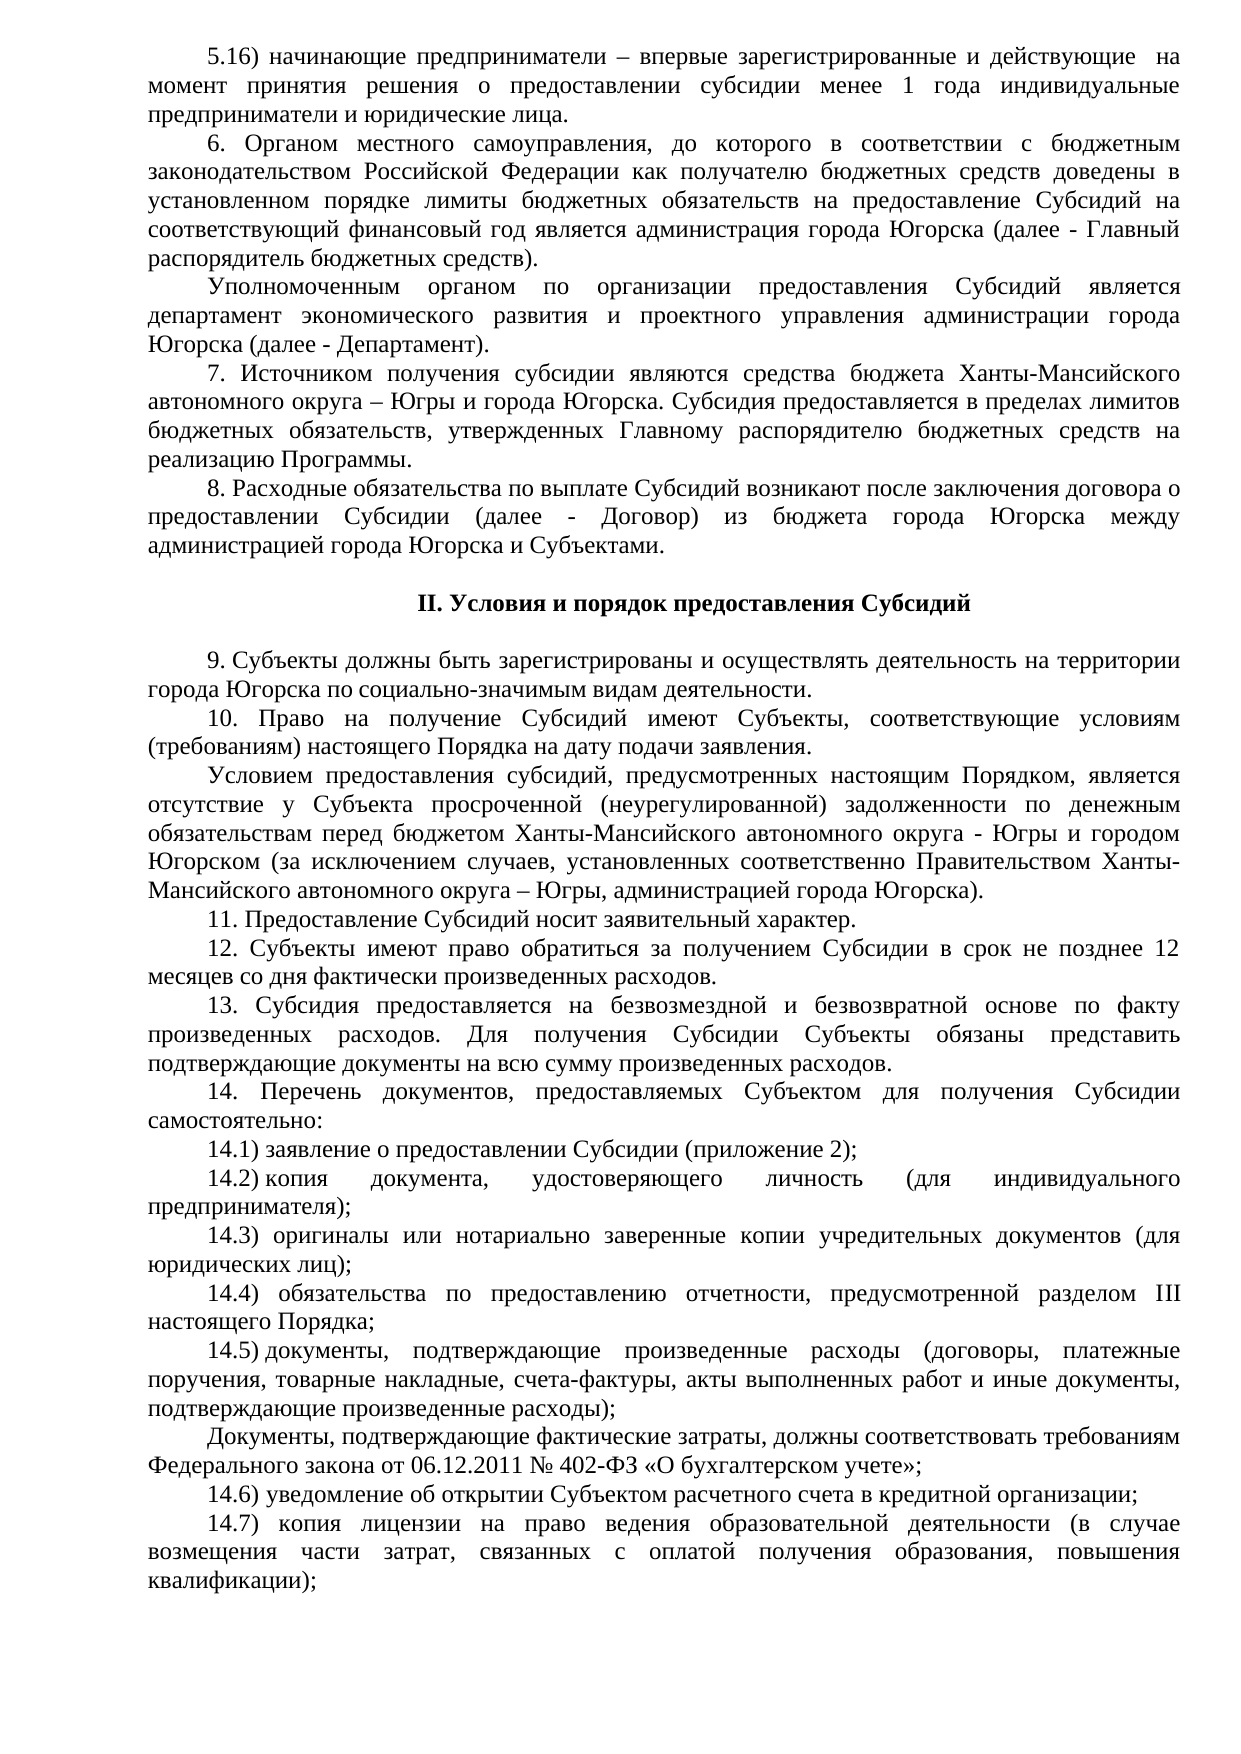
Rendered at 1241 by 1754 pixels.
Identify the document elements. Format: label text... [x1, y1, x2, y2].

text Условием предоставления субсидий, предусмотренных настоящим Порядком, является отсутствие у Субъекта просроченной (неурегулированной) задолженности по денежным обязательствам перед бюджетом Ханты-Мансийского автономного округа - Югры и городом Югорском (за исключением случаев, установленных соответственно Правительством Ханты-Мансийского автономного округа – Югры, администрацией города Югорска). [148, 760, 1181, 904]
text 10. Право на получение Субсидий имеют Субъекты, соответствующие условиям (требованиям) настоящего Порядка на дату подачи заявления. [148, 703, 1181, 760]
text 12. Субъекты имеют право обратиться за получением Субсидии в срок не позднее 12 месяцев со дня фактически произведенных расходов. [148, 933, 1181, 990]
text 14. Перечень документов, предоставляемых Субъектом для получения Субсидии самостоятельно: [148, 1076, 1181, 1134]
text 14.1) заявление о предоставлении Субсидии (приложение 2); [148, 1134, 1181, 1163]
list 6. Органом местного самоуправления, до которого в соответствии с бюджетным законодательством Российской Федерации как получателю бюджетных средств доведены в установленном порядке лимиты бюджетных обязательств на предоставление Субсидий на соответствующий финансовый год является администрация города Югорска (далее - Главный распорядитель бюджетных средств). [148, 128, 1181, 271]
list 8. Расходные обязательства по выплате Субсидий возникают после заключения договора о предоставлении Субсидии (далее - Договор) из бюджета города Югорска между администрацией города Югорска и Субъектами. [148, 473, 1181, 559]
text 14.5) документы, подтверждающие произведенные расходы (договоры, платежные поручения, товарные накладные, счета-фактуры, акты выполненных работ и иные документы, подтверждающие произведенные расходы); [148, 1335, 1181, 1421]
list Уполномоченным органом по организации предоставления Субсидий является департамент экономического развития и проектного управления администрации города Югорска (далее - Департамент). [148, 271, 1181, 358]
list 14.7) копия лицензии на право ведения образовательной деятельности (в случае возмещения части затрат, связанных с оплатой получения образования, повышения квалификации); [148, 1508, 1181, 1594]
text 14.3) оригиналы или нотариально заверенные копии учредительных документов (для юридических лиц); [148, 1220, 1181, 1278]
list II. Условия и порядок предоставления Субсидий [148, 588, 1181, 616]
text 11. Предоставление Субсидий носит заявительный характер. [148, 904, 1181, 933]
list 5.16) начинающие предприниматели – впервые зарегистрированные и действующие на момент принятия решения о предоставлении субсидии менее 1 года индивидуальные предприниматели и юридические лица. [148, 41, 1181, 128]
text 13. Субсидия предоставляется на безвозмездной и безвозвратной основе по факту произведенных расходов. Для получения Субсидии Субъекты обязаны представить подтверждающие документы на всю сумму произведенных расходов. [148, 990, 1181, 1076]
text Документы, подтверждающие фактические затраты, должны соответствовать требованиям Федерального закона от 06.12.2011 № 402-ФЗ «О бухгалтерском учете»; [148, 1421, 1181, 1479]
text 14.4) обязательства по предоставлению отчетности, предусмотренной разделом III настоящего Порядка; [148, 1278, 1181, 1335]
list 7. Источником получения субсидии являются средства бюджета Ханты-Мансийского автономного округа – Югры и города Югорска. Субсидия предоставляется в пределах лимитов бюджетных обязательств, утвержденных Главному распорядителю бюджетных средств на реализацию Программы. [148, 358, 1181, 473]
text 14.2) копия документа, удостоверяющего личность (для индивидуального предпринимателя); [148, 1163, 1181, 1220]
text 14.6) уведомление об открытии Субъектом расчетного счета в кредитной организации; [148, 1479, 1181, 1508]
text 9. Субъекты должны быть зарегистрированы и осуществлять деятельность на территории города Югорска по социально-значимым видам деятельности. [148, 645, 1181, 703]
